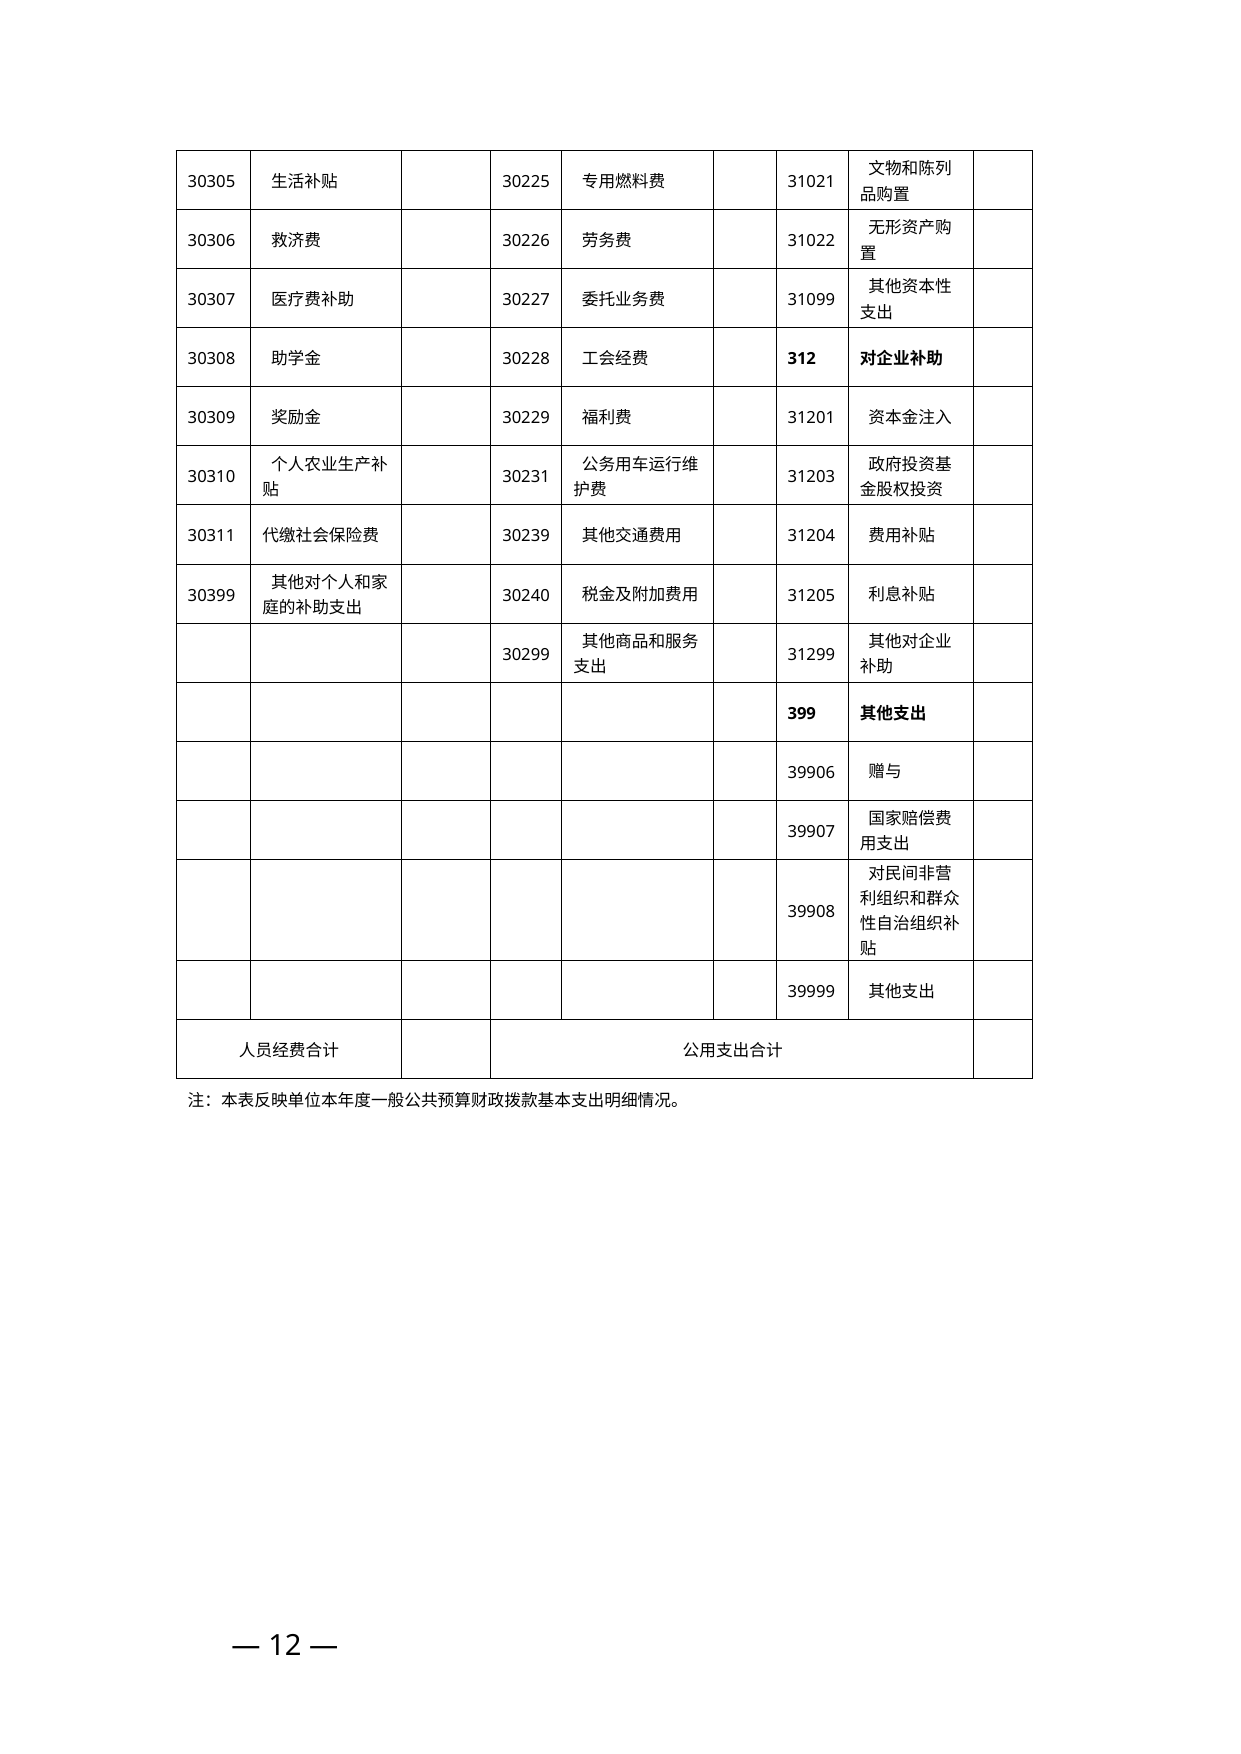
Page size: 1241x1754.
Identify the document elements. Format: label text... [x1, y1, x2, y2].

table_cell 31021 [777, 151, 848, 209]
table_cell 30305 [177, 151, 250, 209]
table_cell 30307 [177, 269, 250, 327]
table_cell 30311 [177, 505, 250, 563]
table_cell [251, 860, 401, 960]
table_cell [562, 860, 713, 960]
table_cell 30240 [491, 565, 561, 622]
table_cell [562, 961, 713, 1019]
table_cell [714, 565, 776, 622]
table_cell [714, 387, 776, 445]
table_cell [177, 860, 250, 960]
table_cell 政府投资基金股权投资 [849, 446, 973, 504]
table_cell [402, 961, 490, 1019]
table_cell [974, 624, 1032, 682]
table_cell 30299 [491, 624, 561, 682]
table_cell [714, 151, 776, 209]
table_cell 劳务费 [562, 210, 713, 268]
table_cell [251, 961, 401, 1019]
table_cell [714, 683, 776, 741]
table_cell [402, 269, 490, 327]
table_cell 30399 [177, 565, 250, 622]
table_cell [974, 860, 1032, 960]
table_cell 31205 [777, 565, 848, 622]
table_cell 人员经费合计 [177, 1020, 401, 1078]
table_cell [491, 961, 561, 1019]
table_cell [402, 446, 490, 504]
table_cell 其他资本性支出 [849, 269, 973, 327]
table_cell 委托业务费 [562, 269, 713, 327]
table_cell [491, 683, 561, 741]
table_cell 30228 [491, 328, 561, 386]
table_cell [491, 742, 561, 800]
table_cell [974, 565, 1032, 622]
table_cell 30308 [177, 328, 250, 386]
table_cell [562, 801, 713, 859]
table_cell [714, 860, 776, 960]
table_cell [177, 683, 250, 741]
table_cell 31203 [777, 446, 848, 504]
table_cell 31204 [777, 505, 848, 563]
table_cell [714, 269, 776, 327]
table_cell [974, 683, 1032, 741]
table_cell [714, 505, 776, 563]
table_cell 39907 [777, 801, 848, 859]
table_cell 30225 [491, 151, 561, 209]
table_cell 注：本表反映单位本年度一般公共预算财政拨款基本支出明细情况。 [176, 1079, 1033, 1120]
table_cell [402, 860, 490, 960]
table_cell [714, 801, 776, 859]
table_cell [251, 801, 401, 859]
table_cell 30226 [491, 210, 561, 268]
table_cell 对民间非营利组织和群众性自治组织补贴 [849, 860, 973, 960]
table_cell [974, 446, 1032, 504]
table_cell [714, 624, 776, 682]
table_cell 31299 [777, 624, 848, 682]
table_cell 30310 [177, 446, 250, 504]
table_cell 39906 [777, 742, 848, 800]
table_cell [974, 505, 1032, 563]
table_cell 30306 [177, 210, 250, 268]
table_cell 助学金 [251, 328, 401, 386]
table_cell 39999 [777, 961, 848, 1019]
table_cell [974, 742, 1032, 800]
table_cell 31099 [777, 269, 848, 327]
table_cell 312 [777, 328, 848, 386]
table_cell [714, 742, 776, 800]
table_cell 其他支出 [849, 683, 973, 741]
table_cell [402, 683, 490, 741]
table_cell 其他支出 [849, 961, 973, 1019]
table_cell [974, 1020, 1032, 1078]
table_cell [177, 961, 250, 1019]
table_cell 无形资产购置 [849, 210, 973, 268]
table_cell [177, 801, 250, 859]
table_cell [402, 387, 490, 445]
table_cell [974, 961, 1032, 1019]
table_cell [714, 961, 776, 1019]
table_cell 公务用车运行维护费 [562, 446, 713, 504]
table_cell [402, 151, 490, 209]
table_cell [177, 742, 250, 800]
table_cell [402, 328, 490, 386]
table_cell 其他交通费用 [562, 505, 713, 563]
table_cell 30231 [491, 446, 561, 504]
table_cell [562, 742, 713, 800]
table_cell 专用燃料费 [562, 151, 713, 209]
table_cell [251, 742, 401, 800]
table_cell 赠与 [849, 742, 973, 800]
table_cell 其他对个人和家庭的补助支出 [251, 565, 401, 622]
table_cell 个人农业生产补贴 [251, 446, 401, 504]
table_cell [974, 151, 1032, 209]
table_cell [974, 210, 1032, 268]
table_cell 对企业补助 [849, 328, 973, 386]
table_cell [714, 210, 776, 268]
table_cell 生活补贴 [251, 151, 401, 209]
table_cell 30239 [491, 505, 561, 563]
table_cell [402, 565, 490, 622]
table_cell 奖励金 [251, 387, 401, 445]
table_cell 救济费 [251, 210, 401, 268]
table_cell 其他商品和服务支出 [562, 624, 713, 682]
table_cell 39908 [777, 860, 848, 960]
table_cell 税金及附加费用 [562, 565, 713, 622]
table_cell 30229 [491, 387, 561, 445]
table_cell [177, 624, 250, 682]
table_cell [974, 269, 1032, 327]
table_cell 利息补贴 [849, 565, 973, 622]
table_cell [402, 210, 490, 268]
table_cell [251, 683, 401, 741]
table_cell 代缴社会保险费 [251, 505, 401, 563]
table_cell [714, 446, 776, 504]
table_cell [974, 387, 1032, 445]
table_cell 福利费 [562, 387, 713, 445]
table_cell 费用补贴 [849, 505, 973, 563]
table_cell 国家赔偿费用支出 [849, 801, 973, 859]
table_cell [714, 328, 776, 386]
table_cell 其他对企业补助 [849, 624, 973, 682]
table_cell [974, 801, 1032, 859]
table_cell 30309 [177, 387, 250, 445]
table_cell 资本金注入 [849, 387, 973, 445]
table_cell 399 [777, 683, 848, 741]
table_cell [402, 742, 490, 800]
table_cell [491, 801, 561, 859]
table_cell 31022 [777, 210, 848, 268]
table_cell 工会经费 [562, 328, 713, 386]
table_cell [251, 624, 401, 682]
table_cell [491, 860, 561, 960]
table_cell [562, 683, 713, 741]
table_cell 公用支出合计 [491, 1020, 973, 1078]
table_cell [402, 1020, 490, 1078]
table_cell [402, 624, 490, 682]
table_cell 31201 [777, 387, 848, 445]
table_cell 医疗费补助 [251, 269, 401, 327]
table_cell [402, 801, 490, 859]
table_cell 文物和陈列品购置 [849, 151, 973, 209]
table_cell [974, 328, 1032, 386]
table_cell [402, 505, 490, 563]
table_cell 30227 [491, 269, 561, 327]
